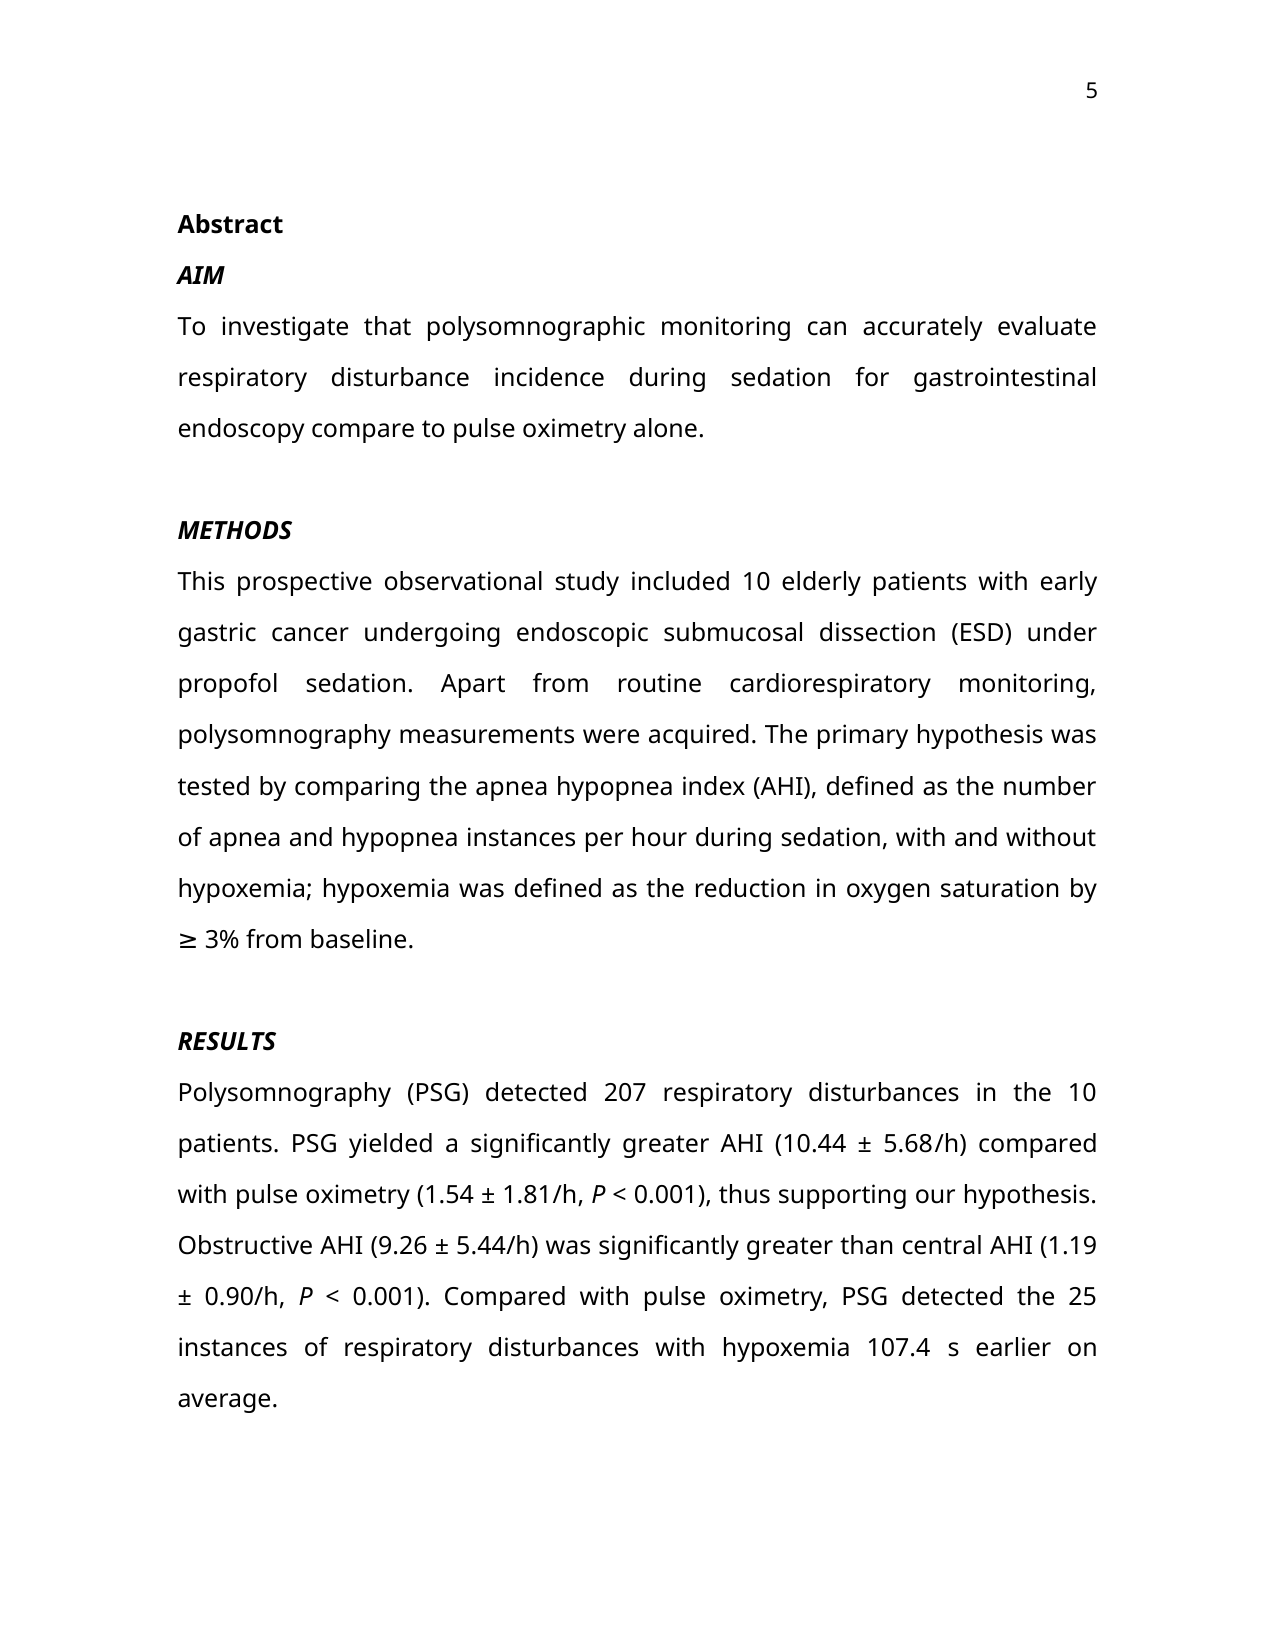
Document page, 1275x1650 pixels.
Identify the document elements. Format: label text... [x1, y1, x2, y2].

text Abstract [177, 207, 1098, 241]
text Polysomnography (PSG) detected 207 respiratory disturbances in the 10 patients. PSG yielded a significantly greater AHI (10.44 ± 5.68/h) compared with pulse oximetry (1.54 ± 1.81/h, P < 0.001), thus supporting our hypothesis. Obstructive AHI (9.26 ± 5.44/h) was significantly greater than central AHI (1.19 ± 0.90/h, P < 0.001). Compared with pulse oximetry, PSG detected the 25 instances of respiratory disturbances with hypoxemia 107.4 s earlier on average. [177, 1074, 1098, 1415]
text This prospective observational study included 10 elderly patients with early gastric cancer undergoing endoscopic submucosal dissection (ESD) under propofol sedation. Apart from routine cardiorespiratory monitoring, polysomnography measurements were acquired. The primary hypothesis was tested by comparing the apnea hypopnea index (AHI), defined as the number of apnea and hypopnea instances per hour during sedation, with and without hypoxemia; hypoxemia was defined as the reduction in oxygen saturation by ≥ 3% from baseline. [177, 564, 1098, 955]
text METHODS [177, 513, 1098, 547]
text To investigate that polysomnographic monitoring can accurately evaluate respiratory disturbance incidence during sedation for gastrointestinal endoscopy compare to pulse oximetry alone. [177, 309, 1098, 445]
text RESULTS [177, 1023, 1098, 1057]
text AIM [177, 258, 1098, 292]
